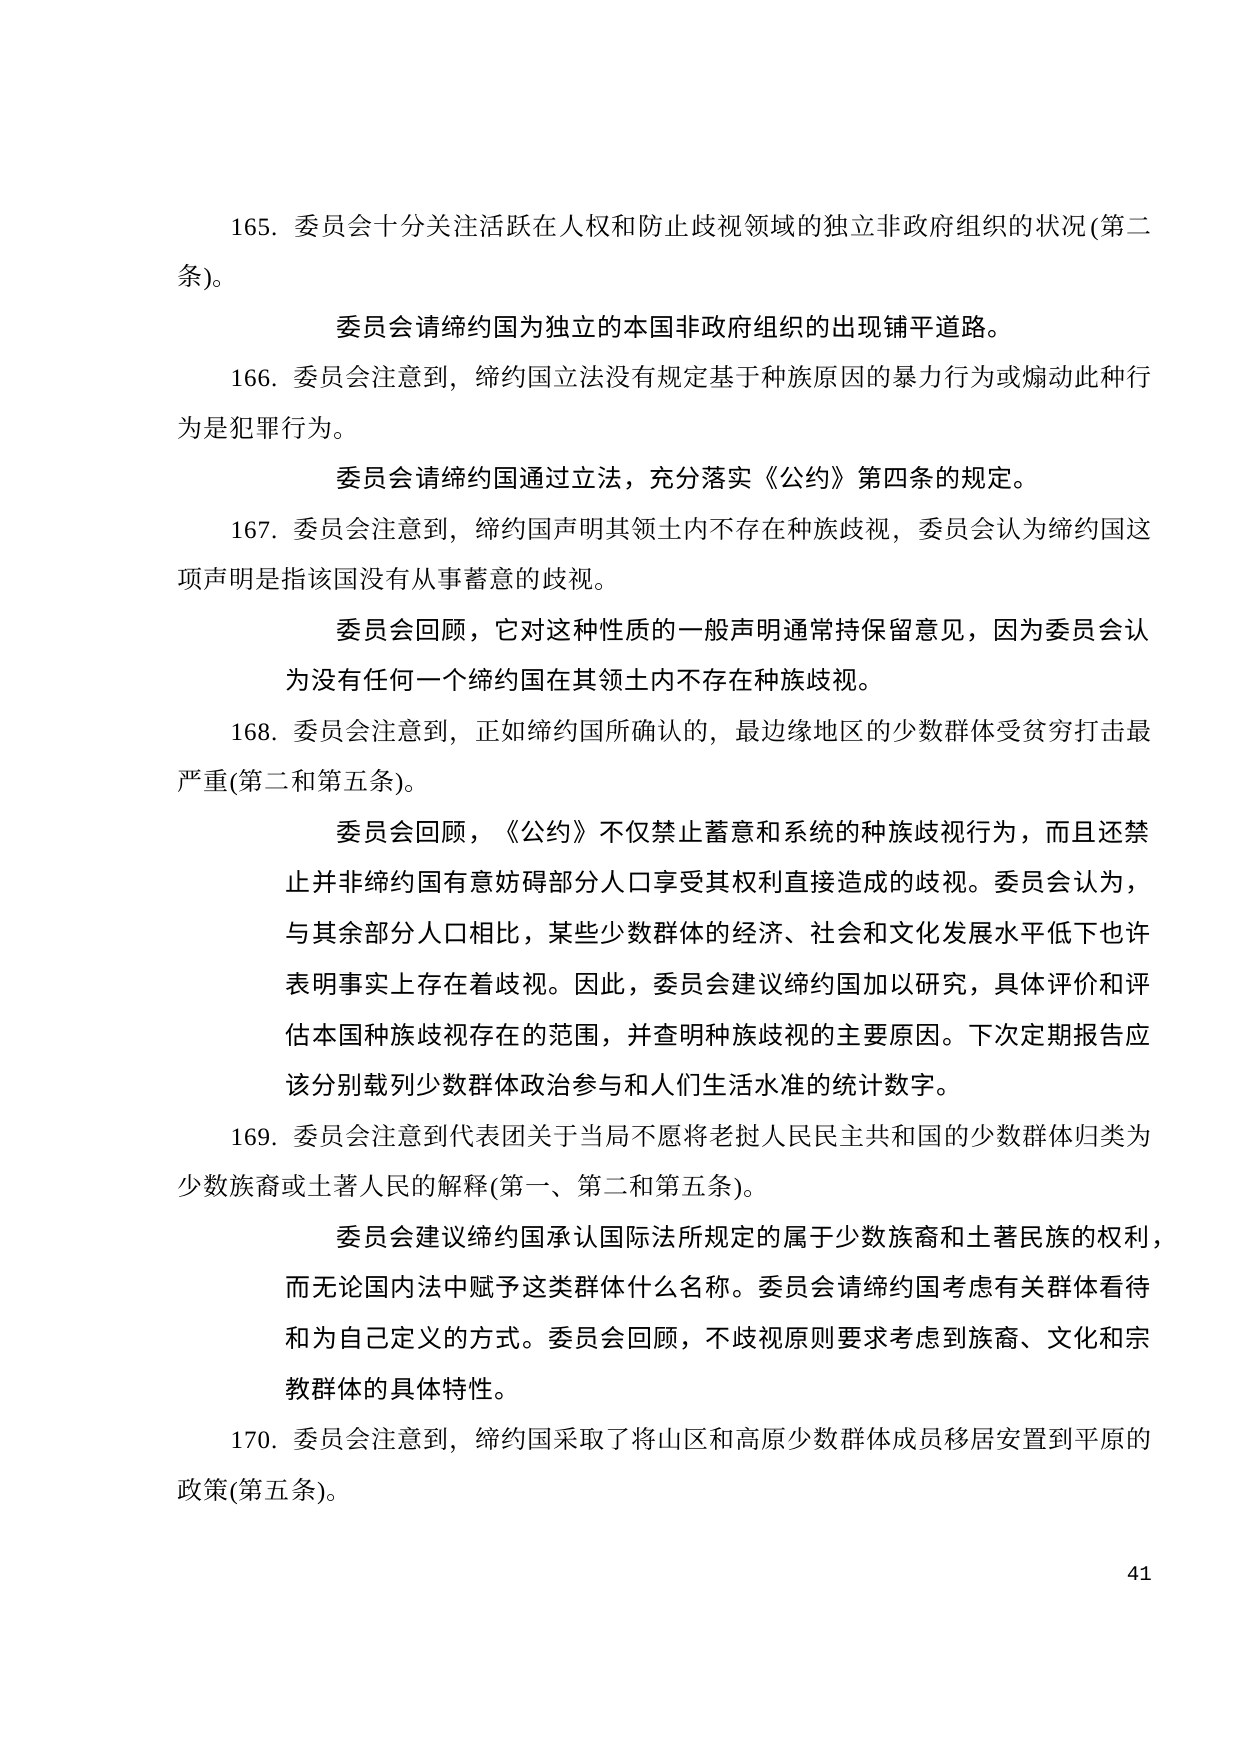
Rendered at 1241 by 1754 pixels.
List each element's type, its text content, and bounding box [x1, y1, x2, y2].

text 委员会回顾，《公约》不仅禁止蓄意和系统的种族歧视行为，而且还禁止并非缔约国有意妨碍部分人口享受其权利直接造成的歧视。委员会认为，与其余部分人口相比，某些少数群体的经济、社会和文化发展水平低下也许表明事实上存在着歧视。因此，委员会建议缔约国加以研究，具体评价和评估本国种族歧视存在的范围，并查明种族歧视的主要原因。下次定期报告应该分别载列少数群体政治参与和人们生活水准的统计数字。 [286, 812, 1152, 1102]
text 169. 委员会注意到代表团关于当局不愿将老挝人民民主共和国的少数群体归类为少数族裔或土著人民的解释(第一、第二和第五条)。 [177, 1117, 1152, 1203]
text 委员会建议缔约国承认国际法所规定的属于少数族裔和土著民族的权利，而无论国内法中赋予这类群体什么名称。委员会请缔约国考虑有关群体看待和为自己定义的方式。委员会回顾，不歧视原则要求考虑到族裔、文化和宗教群体的具体特性。 [286, 1217, 1152, 1406]
text 委员会回顾，它对这种性质的一般声明通常持保留意见，因为委员会认为没有任何一个缔约国在其领土内不存在种族歧视。 [286, 610, 1152, 697]
text 167. 委员会注意到，缔约国声明其领土内不存在种族歧视，委员会认为缔约国这项声明是指该国没有从事蓄意的歧视。 [177, 509, 1152, 596]
text 166. 委员会注意到，缔约国立法没有规定基于种族原因的暴力行为或煽动此种行为是犯罪行为。 [177, 358, 1152, 444]
text 170. 委员会注意到，缔约国采取了将山区和高原少数群体成员移居安置到平原的政策(第五条)。 [177, 1420, 1152, 1506]
text 委员会请缔约国通过立法，充分落实《公约》第四条的规定。 [286, 459, 1152, 495]
text 168. 委员会注意到，正如缔约国所确认的，最边缘地区的少数群体受贫穷打击最严重(第二和第五条)。 [177, 712, 1152, 798]
text 165. 委员会十分关注活跃在人权和防止歧视领域的独立非政府组织的状况(第二条)。 [177, 207, 1152, 293]
text 委员会请缔约国为独立的本国非政府组织的出现铺平道路。 [286, 307, 1152, 344]
